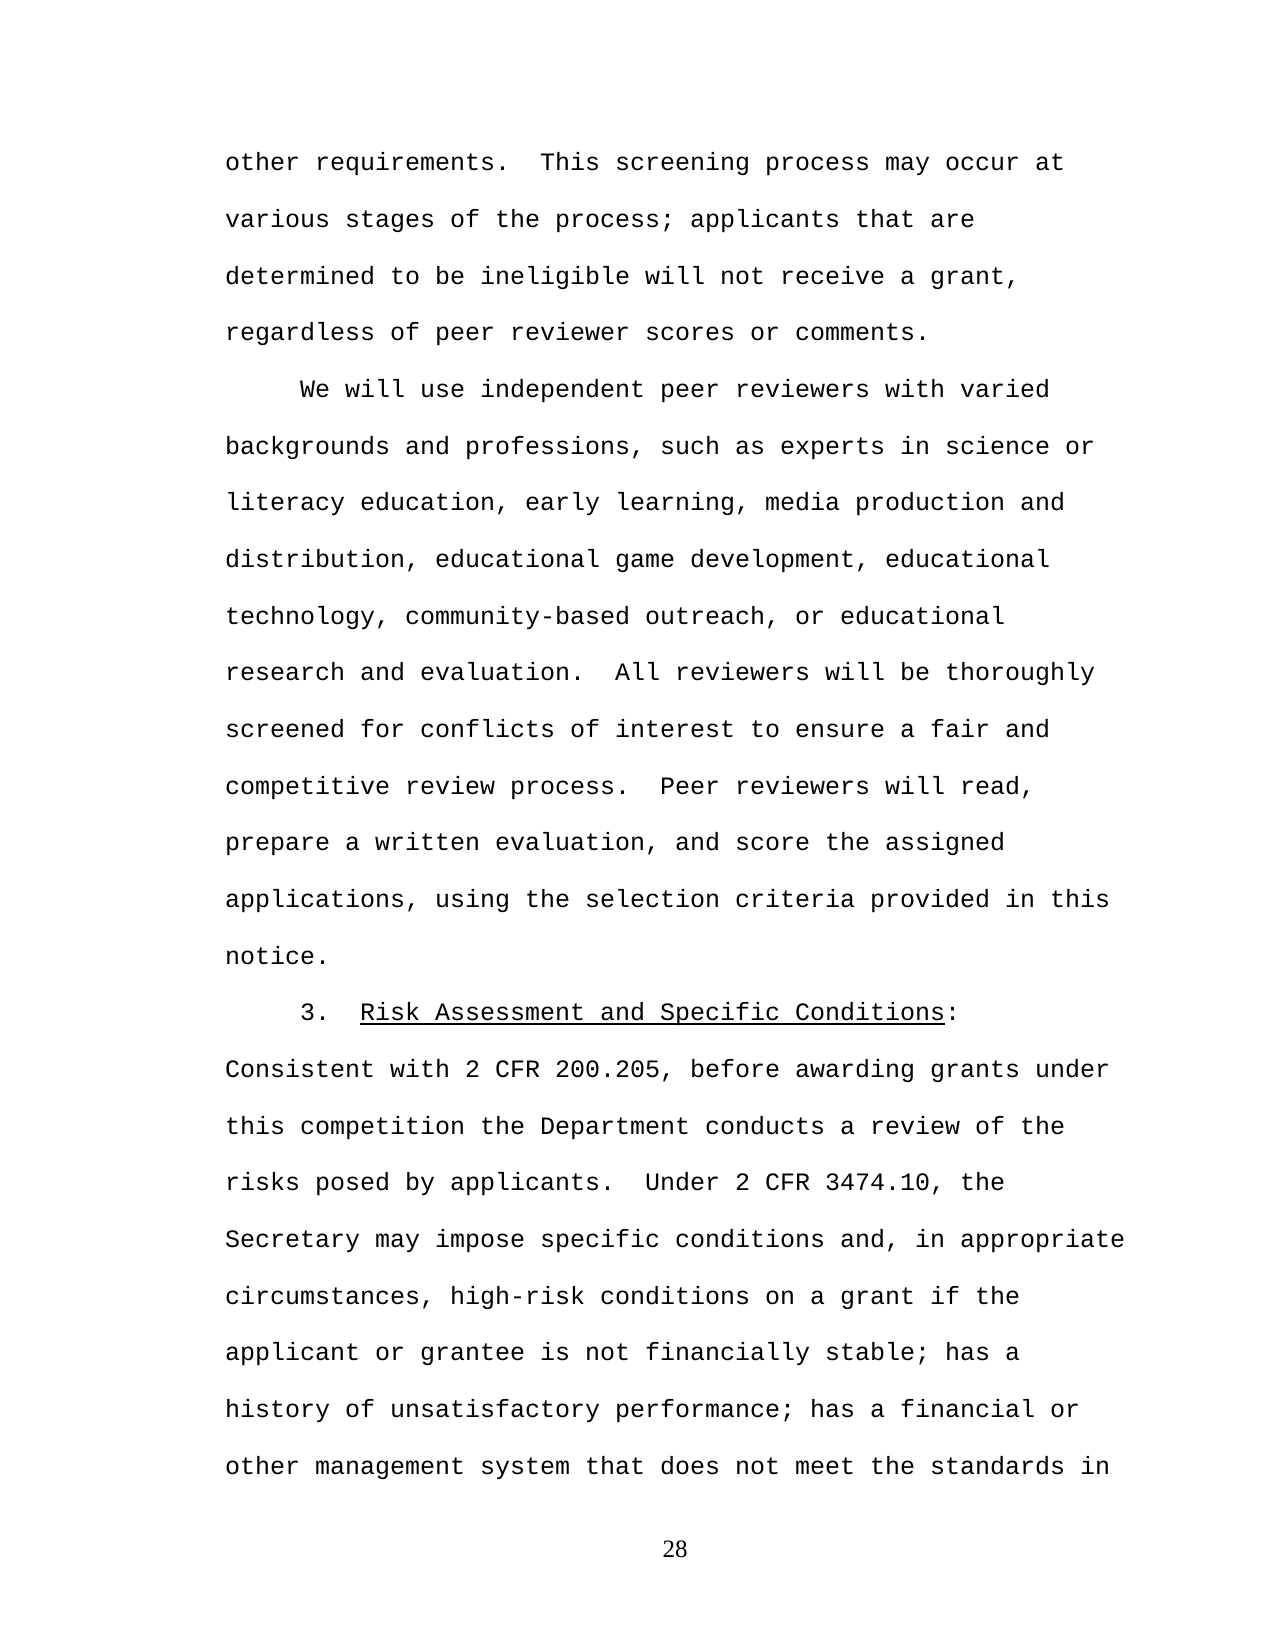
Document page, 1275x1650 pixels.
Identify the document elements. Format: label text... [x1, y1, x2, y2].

text We will use independent peer reviewers with varied backgrounds and professions, such as experts in science or literacy education, early learning, media production and distribution, educational game development, educational technology, community-based outreach, or educational research and evaluation. All reviewers will be thoroughly screened for conflicts of interest to ensure a fair and competitive review process. Peer reviewers will read, prepare a written evaluation, and score the assigned applications, using the selection criteria provided in this notice. [225, 377, 1125, 972]
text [225, 150, 1125, 348]
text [225, 1000, 1125, 1482]
